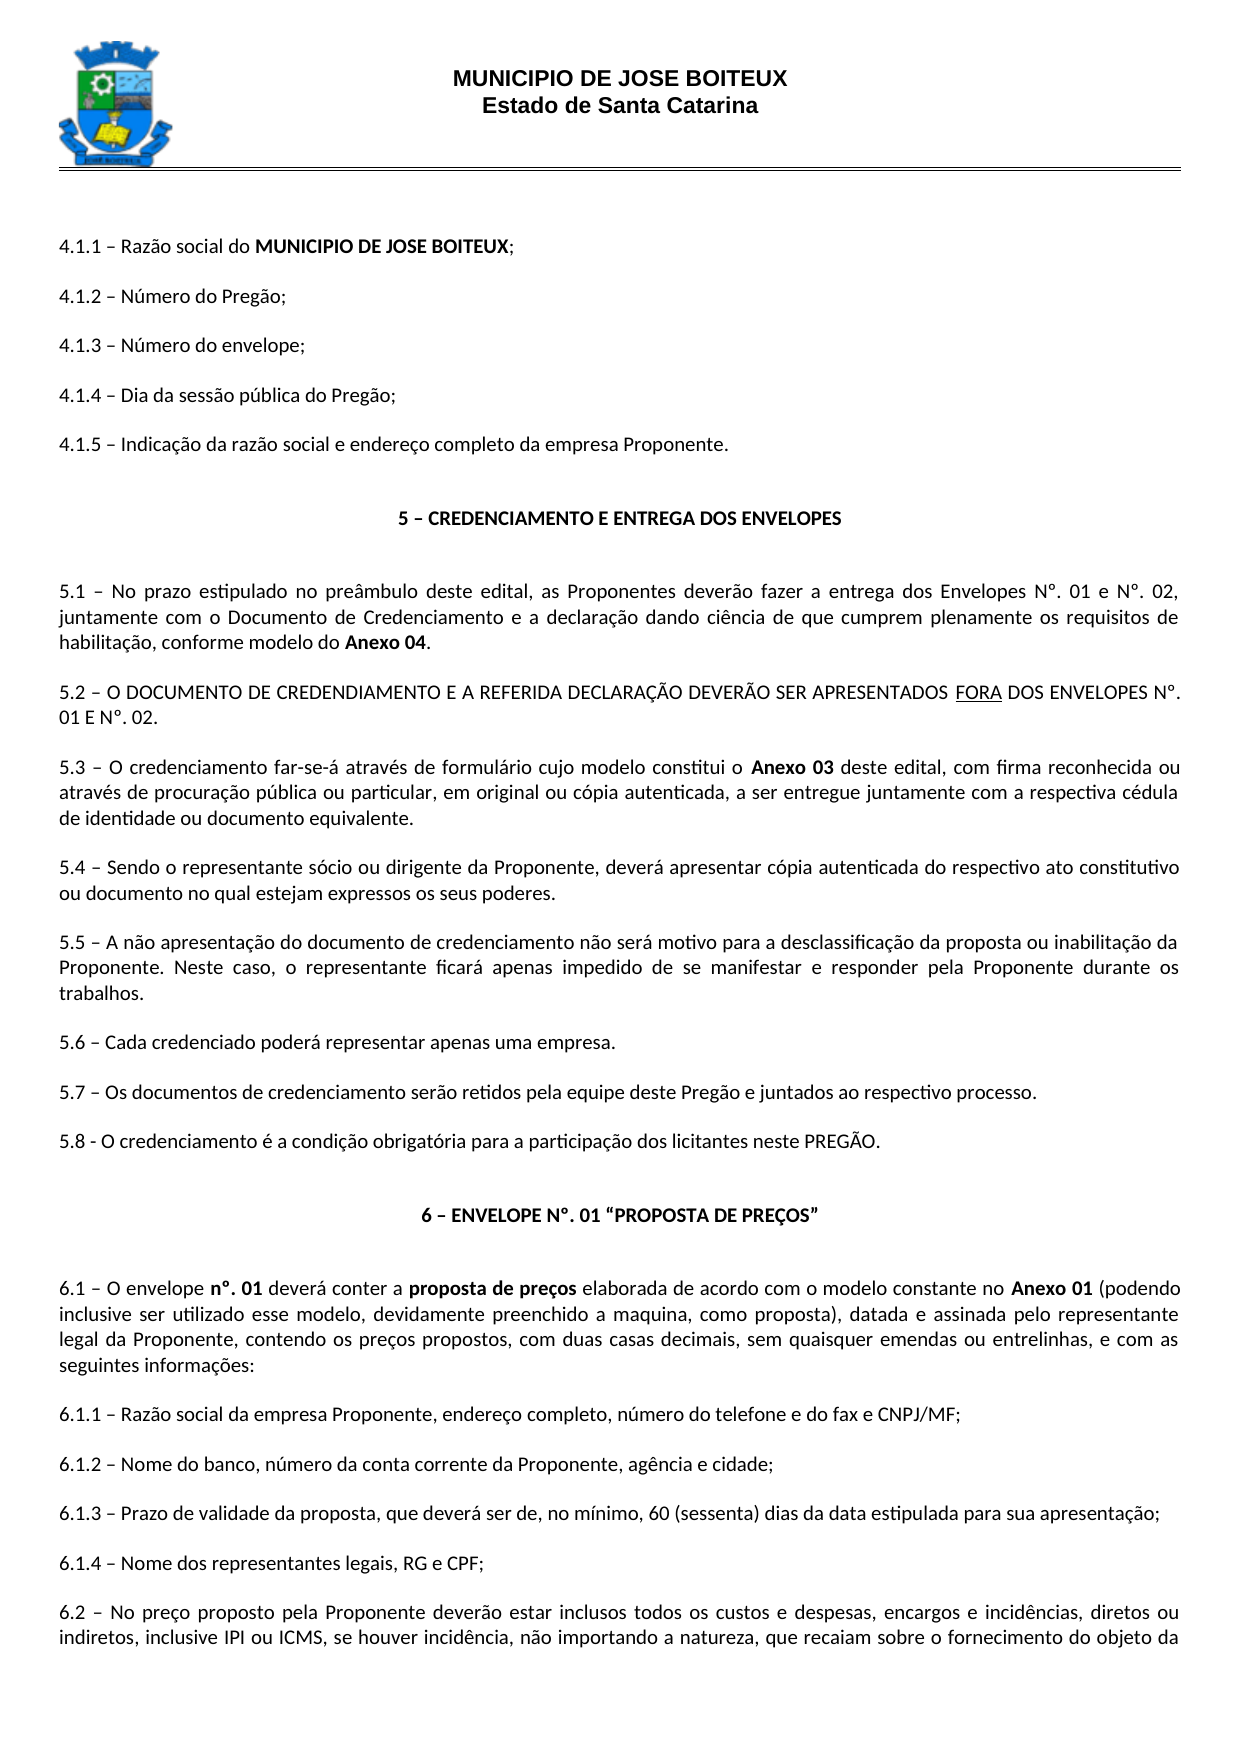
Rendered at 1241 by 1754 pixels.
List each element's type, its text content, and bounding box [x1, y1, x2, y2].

picture [58, 41, 174, 167]
